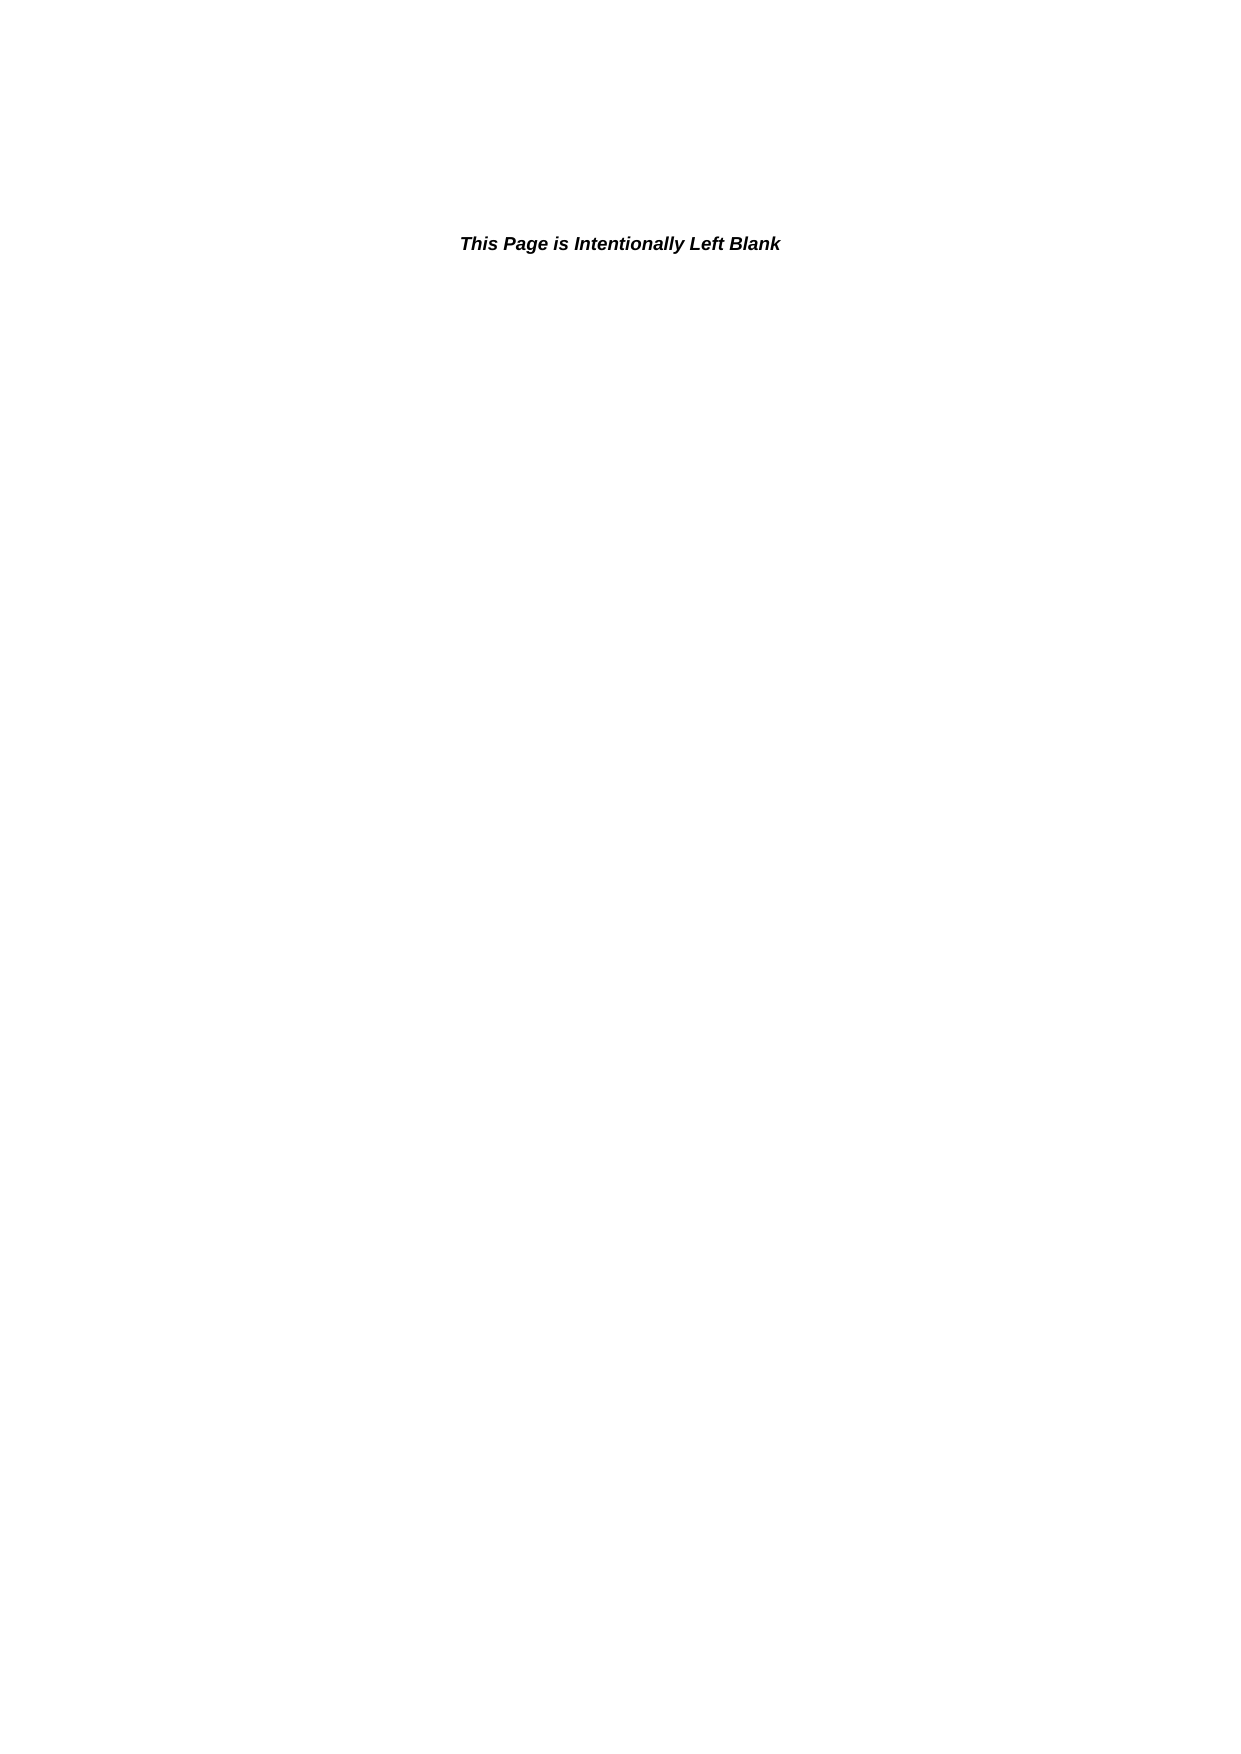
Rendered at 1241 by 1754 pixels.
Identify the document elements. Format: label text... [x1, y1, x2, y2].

text This Page is Intentionally Left Blank [148, 233, 1092, 254]
